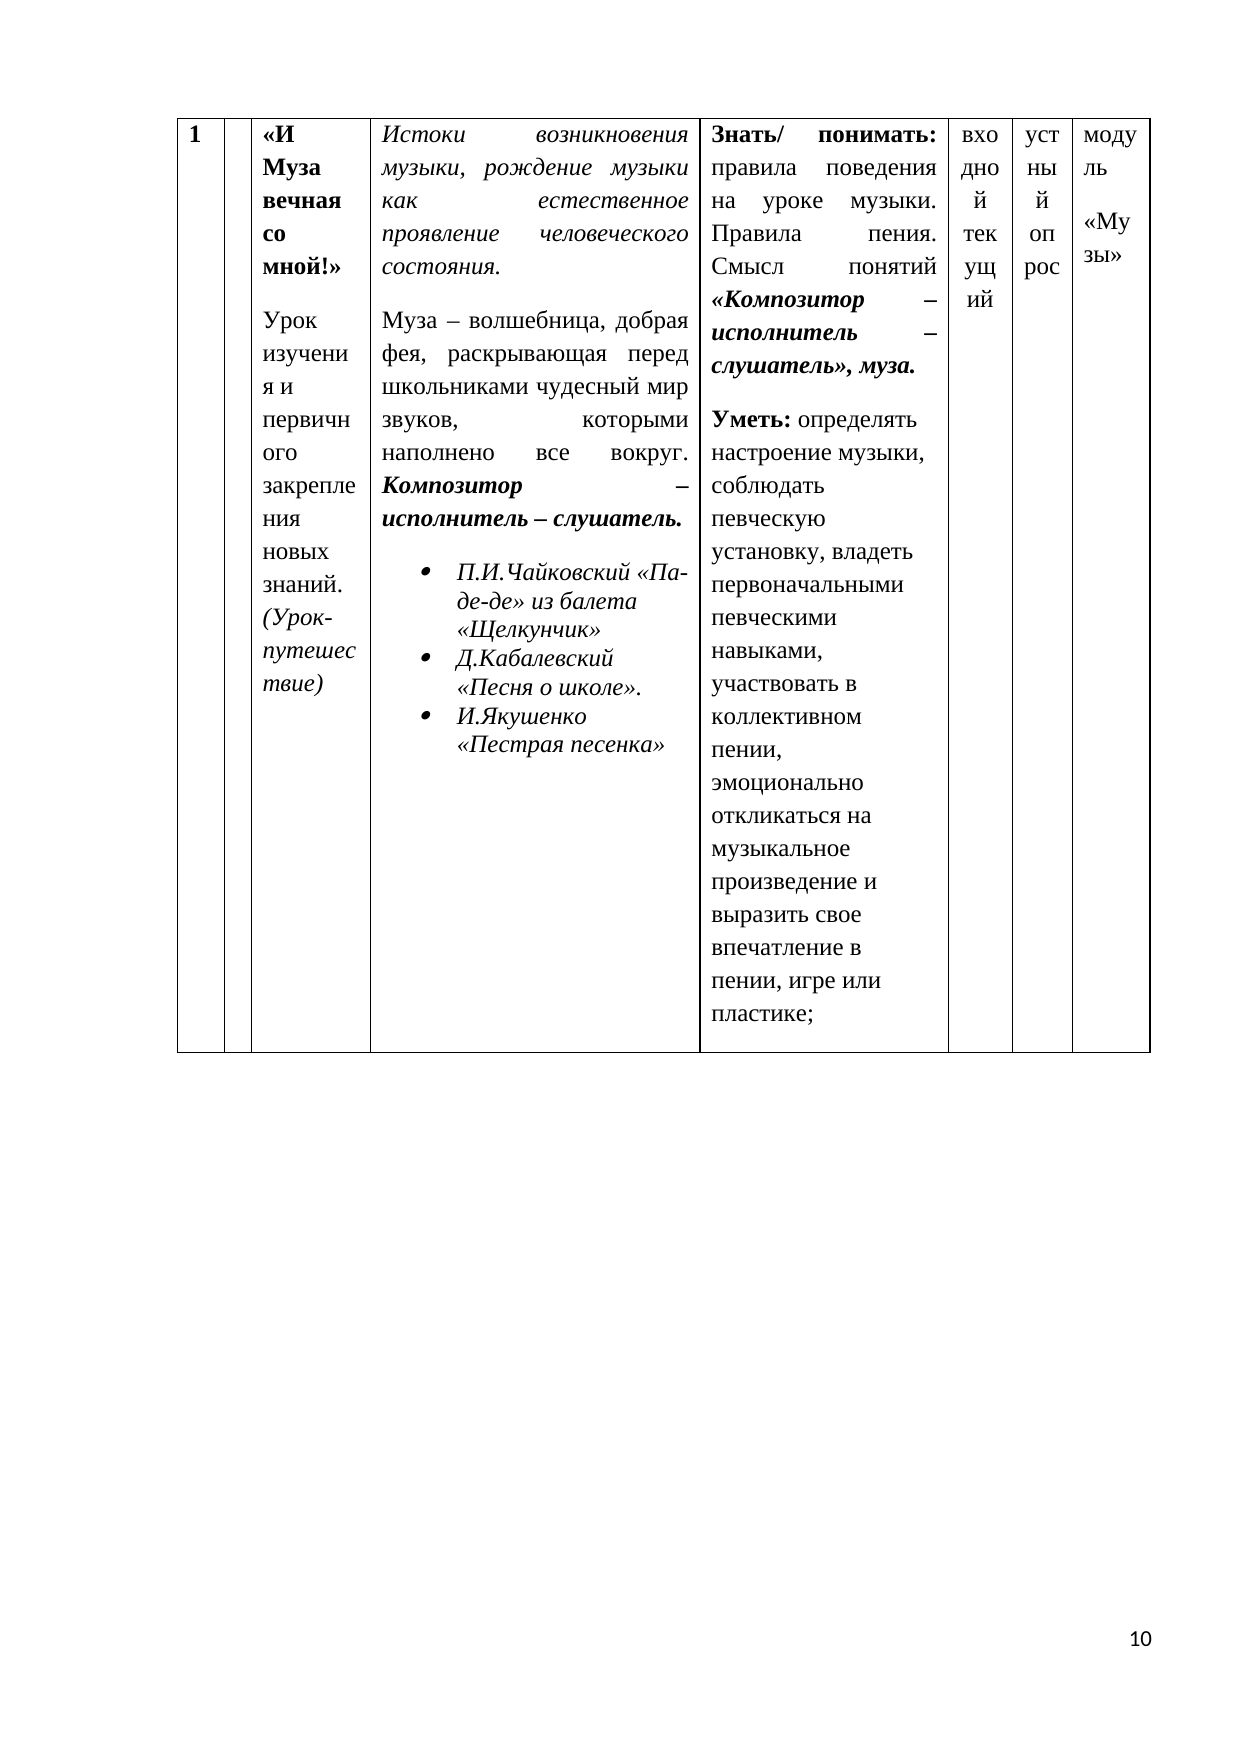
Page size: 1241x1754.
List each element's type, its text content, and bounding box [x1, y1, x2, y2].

table_cell Истоки возникновения музыки, рождение музыки как естественное проявление человеческого состояния. Муза – волшебница, добрая фея, раскрывающая перед школьниками чудесный мир звуков, которыми наполнено все вокруг. Композитор – исполнитель – слушатель. П.И.Чайковский «Па-де-де» из балета «Щелкунчик» Д.Кабалевский «Песня о школе». И.Якушенко «Пестрая песенка» [371, 119, 699, 1052]
table_cell входной текущий [949, 119, 1012, 1052]
table_cell устный опрос [1013, 119, 1072, 1052]
table_cell [225, 119, 251, 1052]
table_cell «И Муза вечная со мной!» Урок изучения и первичного закрепления новых знаний. (Урок-путешествие) [252, 119, 370, 1052]
table_cell Знать/ понимать: правила поведения на уроке музыки. Правила пения. Смысл понятий «Композитор – исполнитель – слушатель», муза. Уметь: определять настроение музыки, соблюдать певческую установку, владеть первоначальными певческими навыками, участвовать в коллективном пении, эмоционально откликаться на музыкальное произведение и выразить свое впечатление в пении, игре или пластике; [701, 119, 948, 1052]
table_cell модуль «Музы» [1073, 119, 1149, 1052]
table_cell 1 [178, 119, 224, 1052]
